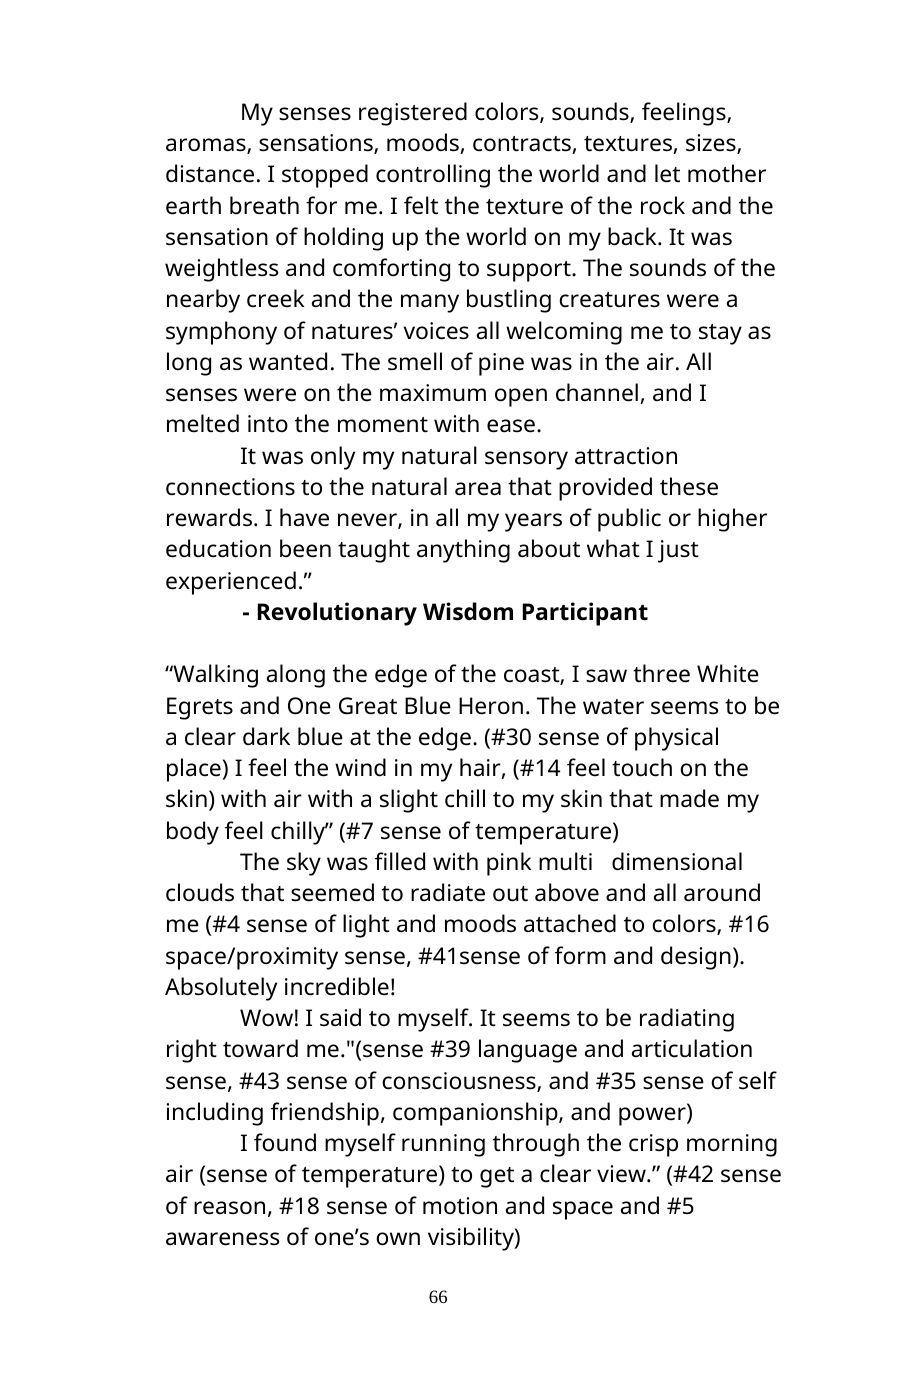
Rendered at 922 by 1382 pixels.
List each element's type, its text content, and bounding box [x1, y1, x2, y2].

text The sky was filled with pink multi dimensional clouds that seemed to radiate out above and all around me (#4 sense of light and moods attached to colors, #16 space/proximity sense, #41sense of form and design). Absolutely incredible! [165, 846, 786, 1002]
text I found myself running through the crisp morning air (sense of temperature) to get a clear view.” (#42 sense of reason, #18 sense of motion and space and #5 awareness of one’s own visibility) [165, 1127, 786, 1252]
text Wow! I said to myself. It seems to be radiating right toward me."(sense #39 language and articulation sense, #43 sense of consciousness, and #35 sense of self including friendship, companionship, and power) [165, 1002, 786, 1127]
text “Walking along the edge of the coast, I saw three White Egrets and One Great Blue Heron. The water seems to be a clear dark blue at the edge. (#30 sense of physical place) I feel the wind in my hair, (#14 feel touch on the skin) with air with a slight chill to my skin that made my body feel chilly” (#7 sense of temperature) [165, 658, 786, 846]
text My senses registered colors, sounds, feelings, aromas, sensations, moods, contracts, textures, sizes, distance. I stopped controlling the world and let mother earth breath for me. I felt the texture of the rock and the sensation of holding up the world on my back. It was weightless and comforting to support. The sounds of the nearby creek and the many bustling creatures were a symphony of natures’ voices all welcoming me to stay as long as wanted. The smell of pine was in the air. All senses were on the maximum open channel, and I melted into the moment with ease. [165, 96, 786, 439]
text It was only my natural sensory attraction connections to the natural area that provided these rewards. I have never, in all my years of public or higher education been taught anything about what I just experienced.” - Revolutionary Wisdom Participant [165, 439, 786, 627]
